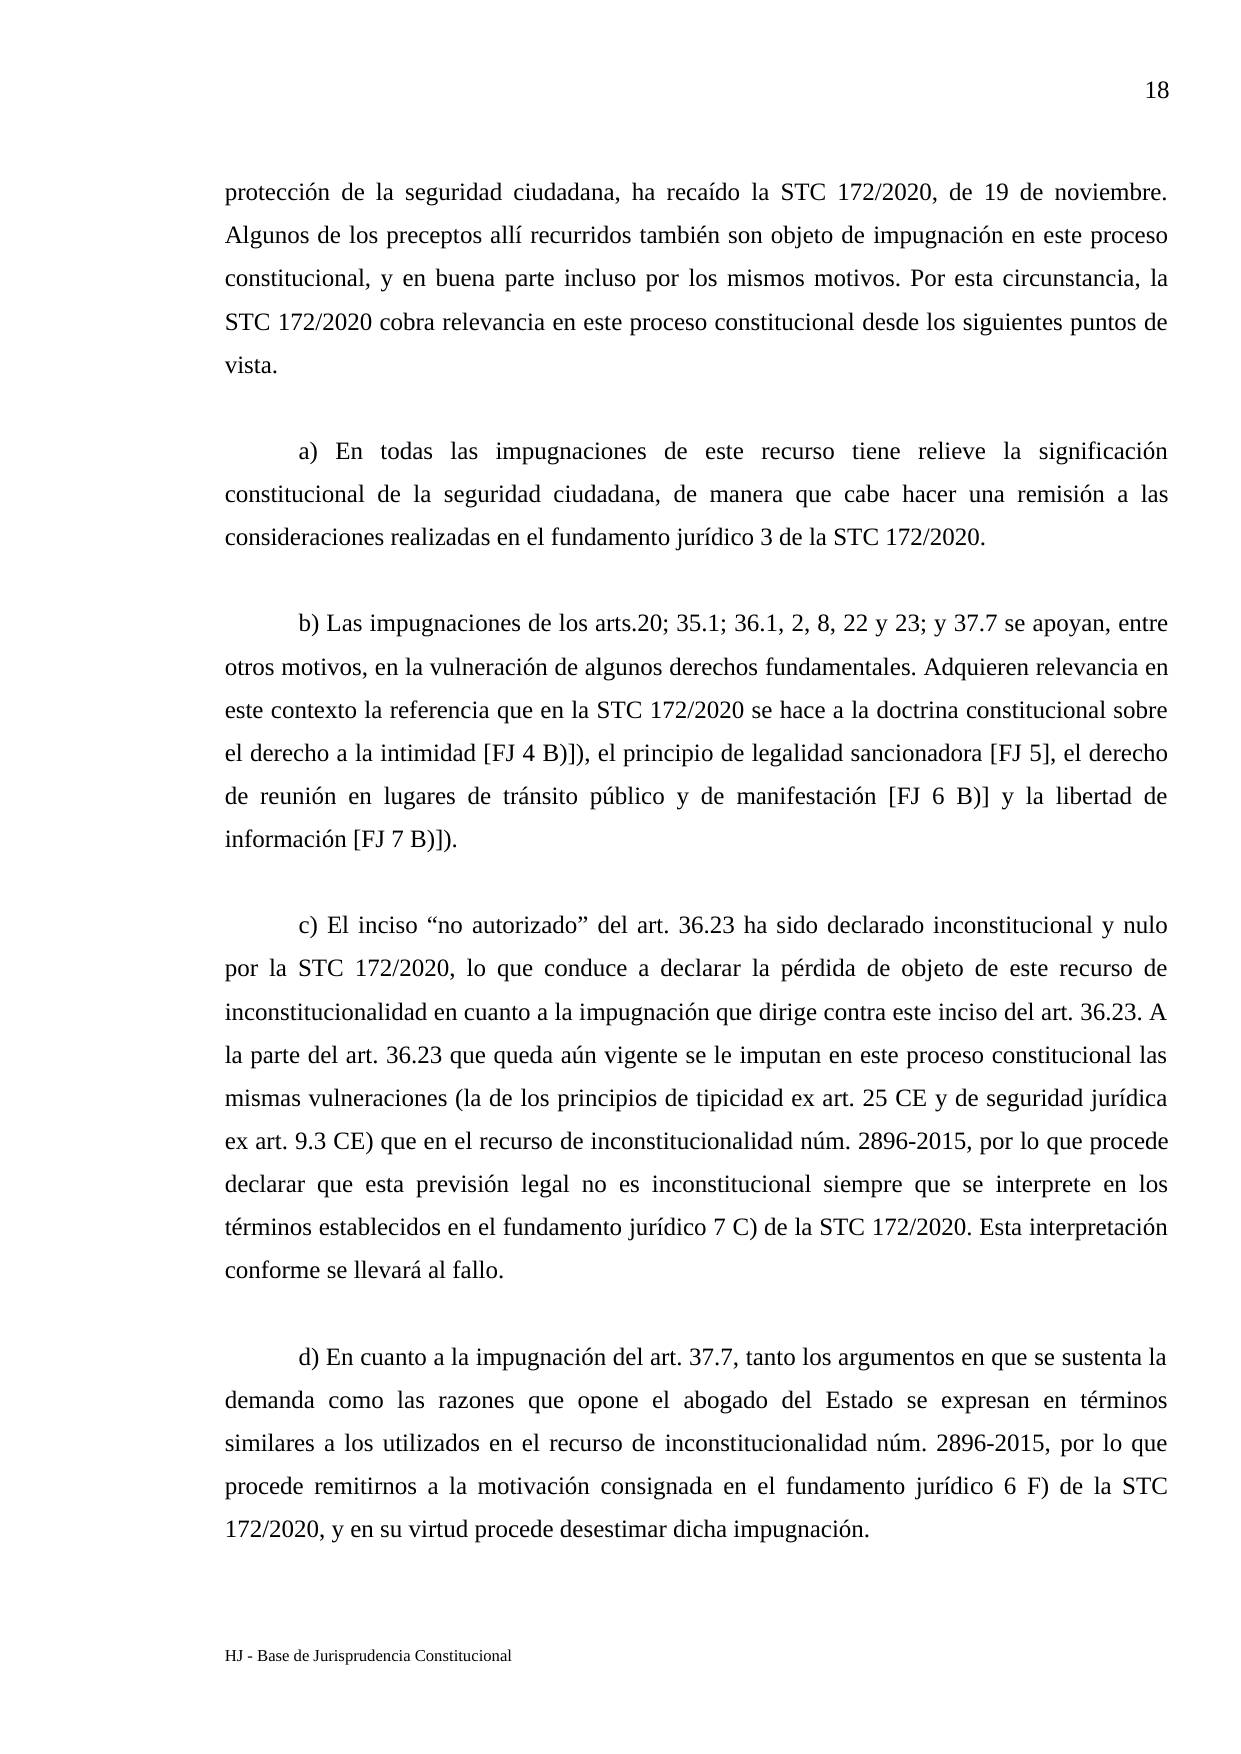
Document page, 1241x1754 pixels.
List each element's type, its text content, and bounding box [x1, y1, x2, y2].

text a) En todas las impugnaciones de este recurso tiene relieve la significación constitucional de la seguridad ciudadana, de manera que cabe hacer una remisión a las consideraciones realizadas en el fundamento jurídico 3 de la STC 172/2020. [224, 436, 1169, 551]
text d) En cuanto a la impugnación del art. 37.7, tanto los argumentos en que se sustenta la demanda como las razones que opone el abogado del Estado se expresan en términos similares a los utilizados en el recurso de inconstitucionalidad núm. 2896-2015, por lo que procede remitirnos a la motivación consignada en el fundamento jurídico 6 F) de la STC 172/2020, y en su virtud procede desestimar dicha impugnación. [224, 1342, 1169, 1543]
text c) El inciso “no autorizado” del art. 36.23 ha sido declarado inconstitucional y nulo por la STC 172/2020, lo que conduce a declarar la pérdida de objeto de este recurso de inconstitucionalidad en cuanto a la impugnación que dirige contra este inciso del art. 36.23. A la parte del art. 36.23 que queda aún vigente se le imputan en este proceso constitucional las mismas vulneraciones (la de los principios de tipicidad ex art. 25 CE y de seguridad jurídica ex art. 9.3 CE) que en el recurso de inconstitucionalidad núm. 2896-2015, por lo que procede declarar que esta previsión legal no es inconstitucional siempre que se interprete en los términos establecidos en el fundamento jurídico 7 C) de la STC 172/2020. Esta interpretación conforme se llevará al fallo. [224, 910, 1169, 1284]
text b) Las impugnaciones de los arts.20; 35.1; 36.1, 2, 8, 22 y 23; y 37.7 se apoyan, entre otros motivos, en la vulneración de algunos derechos fundamentales. Adquieren relevancia en este contexto la referencia que en la STC 172/2020 se hace a la doctrina constitucional sobre el derecho a la intimidad [FJ 4 B)]), el principio de legalidad sancionadora [FJ 5], el derecho de reunión en lugares de tránsito público y de manifestación [FJ 6 B)] y la libertad de información [FJ 7 B)]). [224, 608, 1169, 853]
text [224, 177, 1169, 378]
